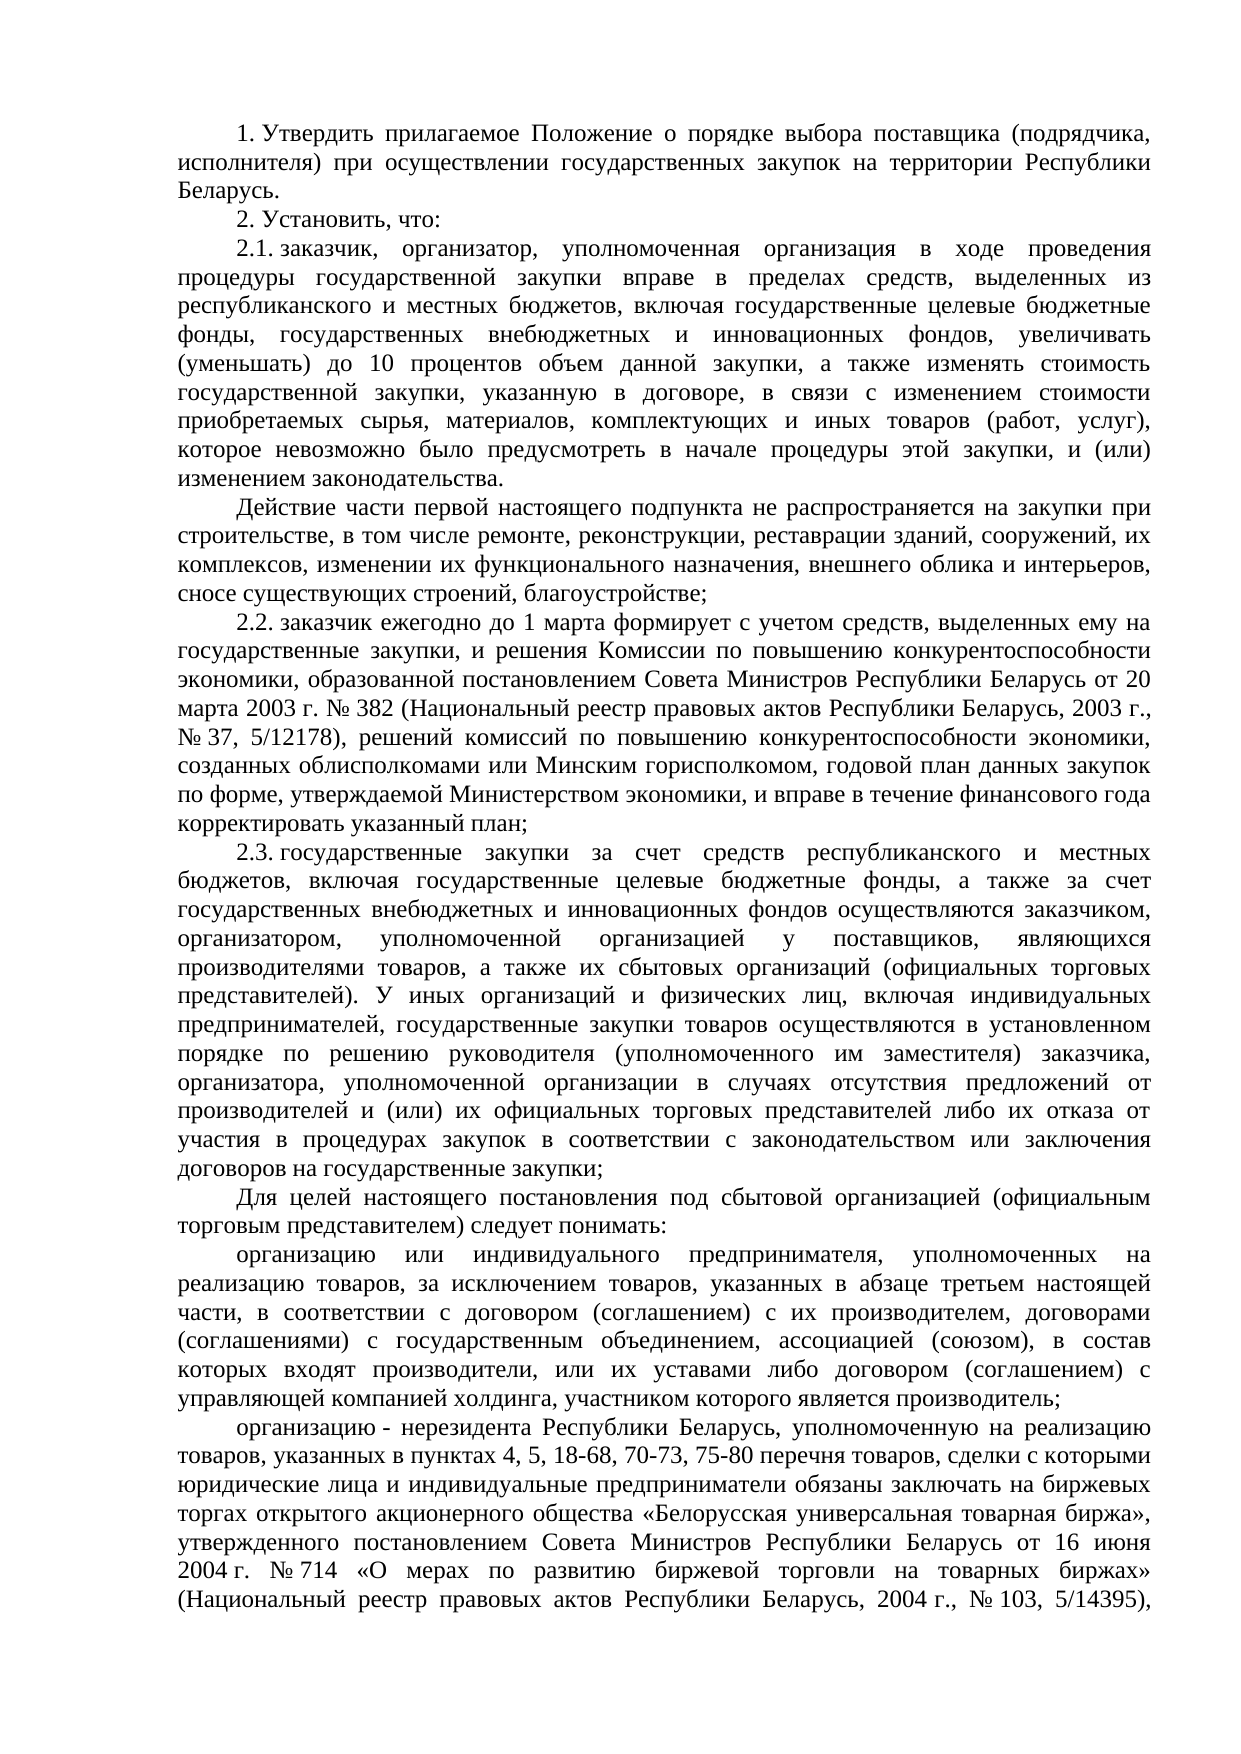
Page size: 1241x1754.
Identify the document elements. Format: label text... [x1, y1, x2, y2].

text 2. Установить, что: [177, 204, 1152, 233]
text 2.2. заказчик ежегодно до 1 марта формирует с учетом средств, выделенных ему на государственные закупки, и решения Комиссии по повышению конкурентоспособности экономики, образованной постановлением Совета Министров Республики Беларусь от 20 марта 2003 г. № 382 (Национальный реестр правовых актов Республики Беларусь, 2003 г., № 37, 5/12178), решений комиссий по повышению конкурентоспособности экономики, созданных облисполкомами или Минским горисполкомом, годовой план данных закупок по форме, утверждаемой Министерством экономики, и вправе в течение финансового года корректировать указанный план; [177, 607, 1152, 837]
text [177, 1412, 1152, 1613]
text организацию или индивидуального предпринимателя, уполномоченных на реализацию товаров, за исключением товаров, указанных в абзаце третьем настоящей части, в соответствии с договором (соглашением) с их производителем, договорами (соглашениями) с государственным объединением, ассоциацией (союзом), в состав которых входят производители, или их уставами либо договором (соглашением) с управляющей компанией холдинга, участником которого является производитель; [177, 1239, 1152, 1412]
text 2.3. государственные закупки за счет средств республиканского и местных бюджетов, включая государственные целевые бюджетные фонды, а также за счет государственных внебюджетных и инновационных фондов осуществляются заказчиком, организатором, уполномоченной организацией у поставщиков, являющихся производителями товаров, а также их сбытовых организаций (официальных торговых представителей). У иных организаций и физических лиц, включая индивидуальных предпринимателей, государственные закупки товаров осуществляются в установленном порядке по решению руководителя (уполномоченного им заместителя) заказчика, организатора, уполномоченной организации в случаях отсутствия предложений от производителей и (или) их официальных торговых представителей либо их отказа от участия в процедурах закупок в соответствии с законодательством или заключения договоров на государственные закупки; [177, 837, 1152, 1182]
text 2.1. заказчик, организатор, уполномоченная организация в ходе проведения процедуры государственной закупки вправе в пределах средств, выделенных из республиканского и местных бюджетов, включая государственные целевые бюджетные фонды, государственных внебюджетных и инновационных фондов, увеличивать (уменьшать) до 10 процентов объем данной закупки, а также изменять стоимость государственной закупки, указанную в договоре, в связи с изменением стоимости приобретаемых сырья, материалов, комплектующих и иных товаров (работ, услуг), которое невозможно было предусмотреть в начале процедуры этой закупки, и (или) изменением законодательства. [177, 233, 1152, 492]
text Для целей настоящего постановления под сбытовой организацией (официальным торговым представителем) следует понимать: [177, 1182, 1152, 1239]
text Действие части первой настоящего подпункта не распространяется на закупки при строительстве, в том числе ремонте, реконструкции, реставрации зданий, сооружений, их комплексов, изменении их функционального назначения, внешнего облика и интерьеров, сносе существующих строений, благоустройстве; [177, 492, 1152, 607]
text 1. Утвердить прилагаемое Положение о порядке выбора поставщика (подрядчика, исполнителя) при осуществлении государственных закупок на территории Республики Беларусь. [177, 118, 1152, 204]
